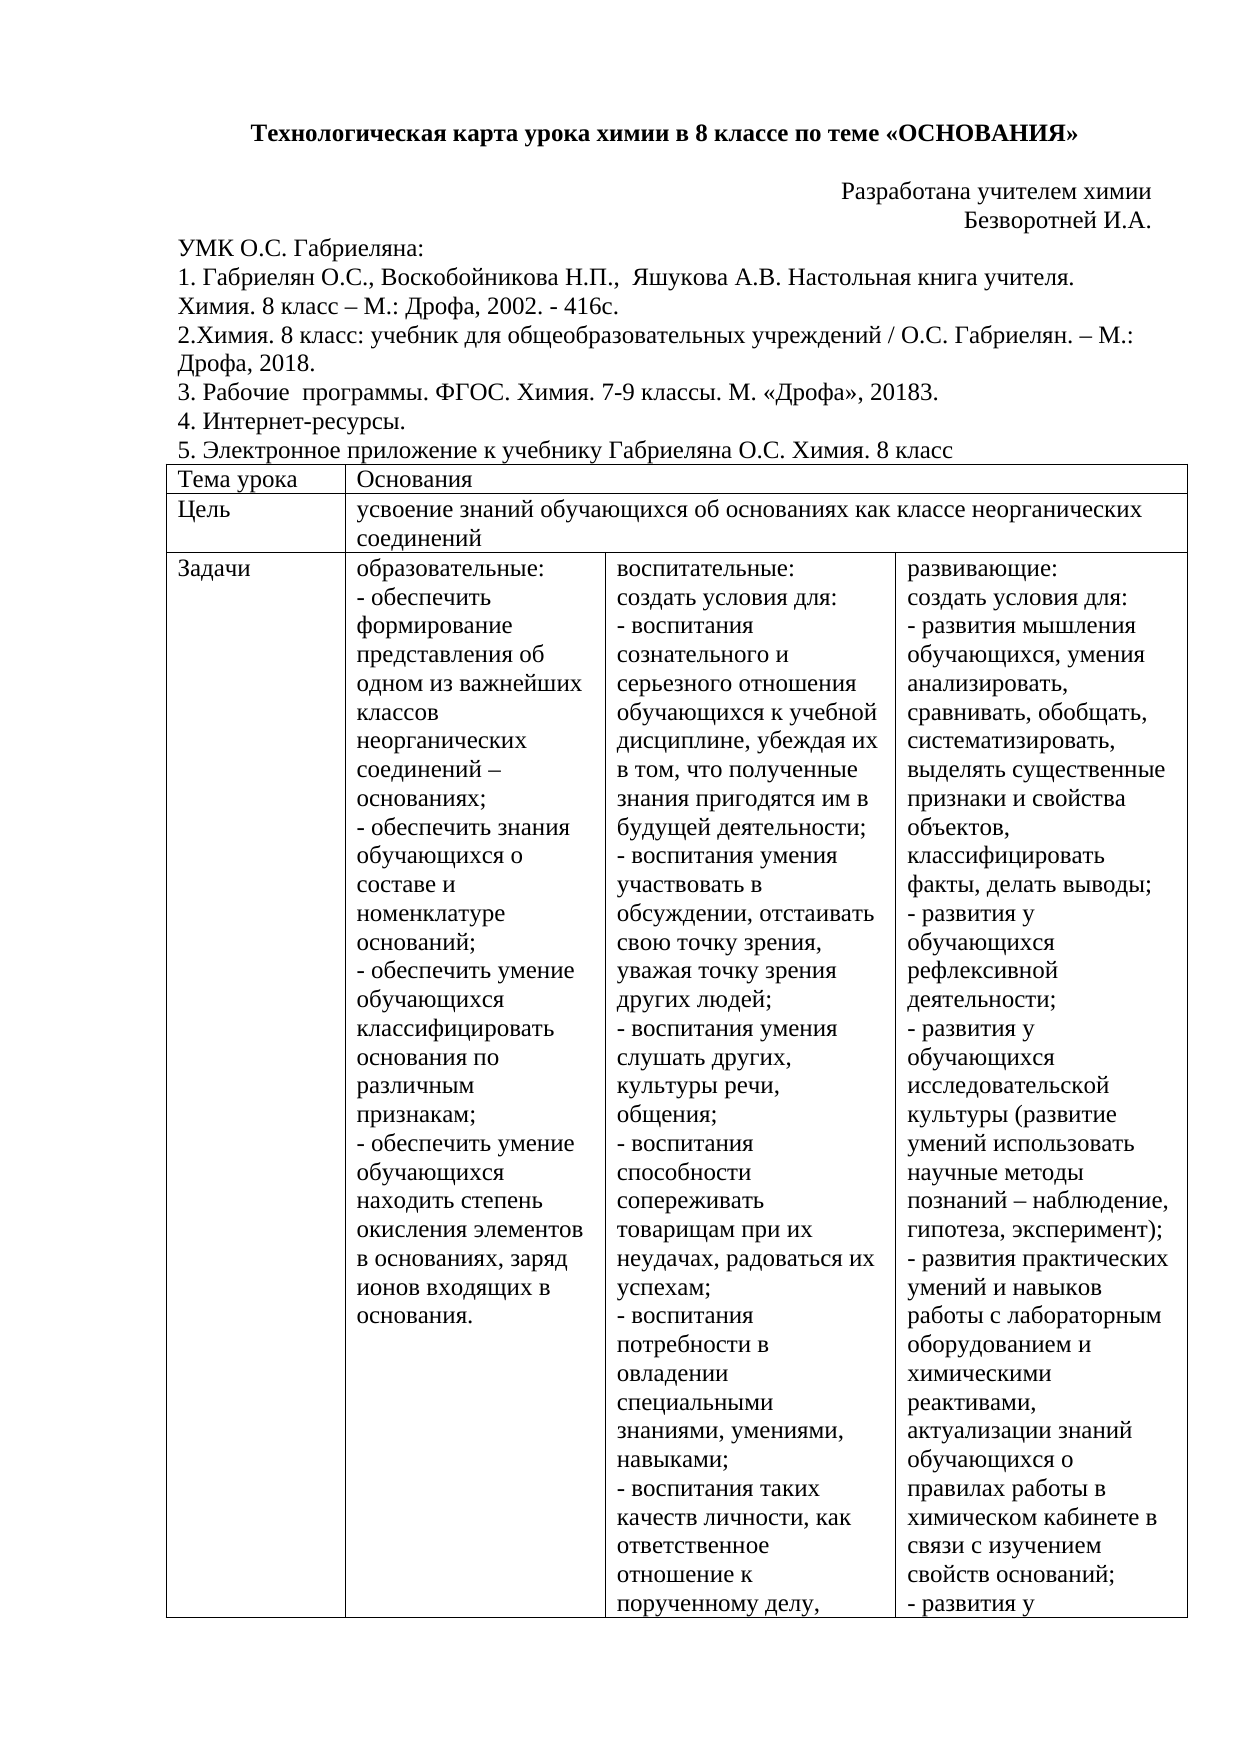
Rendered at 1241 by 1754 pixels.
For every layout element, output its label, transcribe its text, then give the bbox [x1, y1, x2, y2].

text 2.Химия. 8 класс: учебник для общеобразовательных учреждений / О.С. Габриелян. – М.: Дрофа, 2018. [177, 320, 1152, 377]
text Технологическая карта урока химии в 8 классе по теме «ОСНОВАНИЯ» [177, 118, 1152, 147]
text Разработана учителем химии [177, 176, 1152, 205]
text УМК О.С. Габриеляна: [177, 233, 1152, 262]
table_header Тема урока [167, 465, 345, 493]
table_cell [606, 553, 895, 1617]
text 1. Габриелян О.С., Воскобойникова Н.П., Яшукова А.В. Настольная книга учителя. Химия. 8 класс – М.: Дрофа, 2002. - 416с. [177, 262, 1152, 320]
table_cell Задачи [167, 553, 345, 1617]
text 4. Интернет-ресурсы. [177, 406, 1152, 435]
table_cell Цель [167, 494, 345, 552]
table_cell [346, 553, 605, 1617]
table_cell усвоение знаний обучающихся об основаниях как классе неорганических соединений [346, 494, 1187, 552]
table_header Основания [346, 465, 1187, 493]
text 5. Электронное приложение к учебнику Габриеляна О.С. Химия. 8 класс [177, 435, 1152, 463]
text Безворотней И.А. [177, 205, 1152, 233]
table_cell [896, 553, 1187, 1617]
text 3. Рабочие программы. ФГОС. Химия. 7-9 классы. М. «Дрофа», 20183. [177, 377, 1152, 406]
